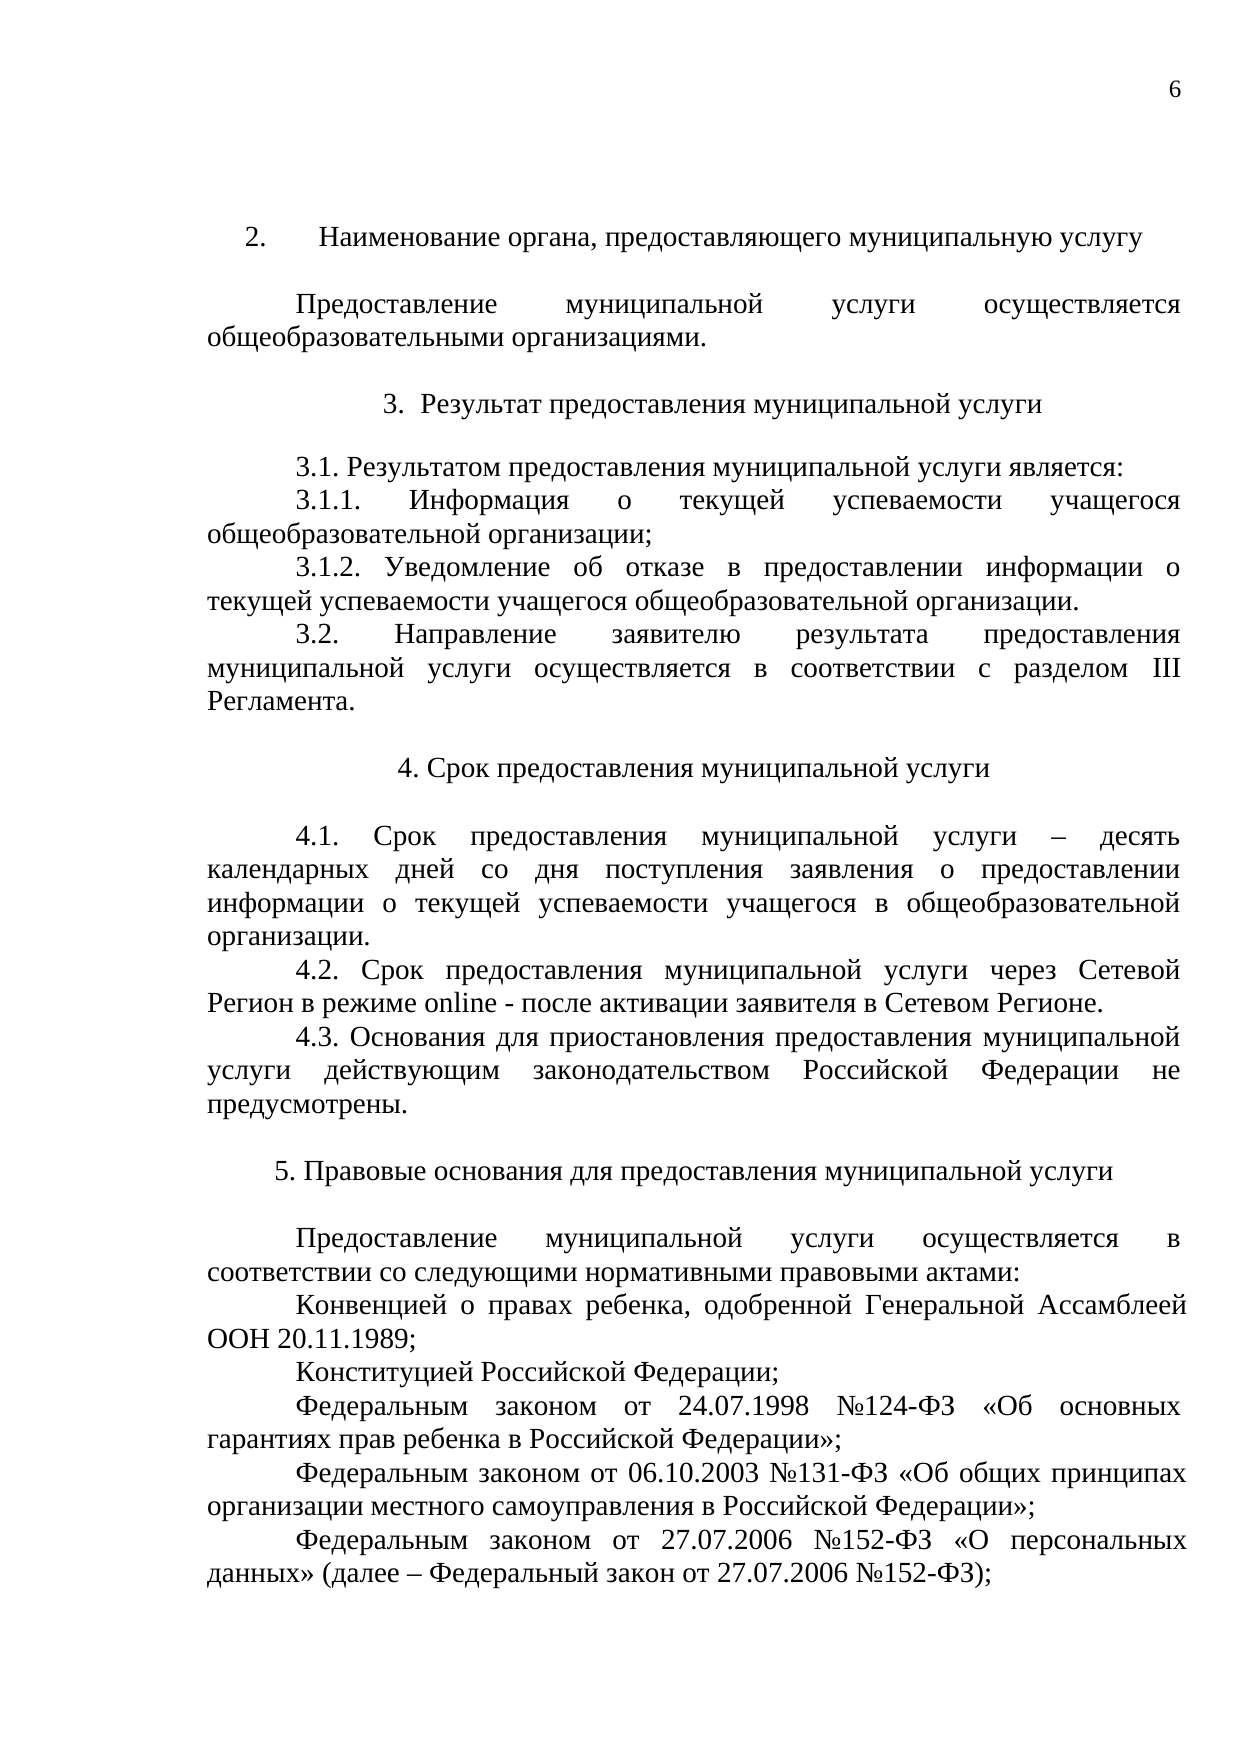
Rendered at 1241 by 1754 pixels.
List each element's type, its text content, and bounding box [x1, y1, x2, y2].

text Федеральным законом от 06.10.2003 №131-ФЗ «Об общих принципах организации местного самоуправления в Российской Федерации»; [207, 1455, 1188, 1522]
text Федеральным законом от №124-ФЗ «Об основных гарантиях прав ребенка в Российской Федерации»; [207, 1388, 1181, 1455]
text 4.2. Срок предоставления муниципальной услуги через Сетевой Регион в режиме online - после активации заявителя в Сетевом Регионе. [207, 952, 1181, 1019]
text 4. Срок предоставления муниципальной услуги [207, 751, 1181, 784]
text 3.1.1. Информация о текущей успеваемости учащегося общеобразовательной организации; [207, 482, 1181, 549]
text Предоставление муниципальной услуги осуществляется общеобразовательными организациями. [207, 286, 1181, 353]
text 5. Правовые основания для предоставления муниципальной услуги [207, 1153, 1181, 1187]
list Результат предоставления муниципальной услуги [244, 386, 1181, 420]
list Наименование органа, предоставляющего муниципальную услугу [207, 219, 1181, 252]
text Конвенцией о правах ребенка, одобренной Генеральной Ассамблеей ООН 20.11.1989; [207, 1287, 1188, 1354]
text 3.2. Направление заявителю результата предоставления муниципальной услуги осуществляется в соответствии с разделом III Регламента. [207, 616, 1181, 717]
text 4.3. Основания для приостановления предоставления муниципальной услуги действующим законодательством Российской Федерации не предусмотрены. [207, 1019, 1181, 1119]
text 4.1. Срок предоставления муниципальной услуги – десять календарных дней со дня поступления заявления о предоставлении информации о текущей успеваемости учащегося в общеобразовательной организации. [207, 818, 1181, 952]
text 3.1.2. Уведомление об отказе в предоставлении информации о текущей успеваемости учащегося общеобразовательной организации. [207, 549, 1181, 616]
text Конституцией Российской Федерации; [207, 1354, 1188, 1388]
text Федеральным законом от 27.07.2006 №152-ФЗ «О персональных данных» (далее – Федеральный закон от 27.07.2006 №152-ФЗ); [207, 1522, 1188, 1589]
text Предоставление муниципальной услуги осуществляется в соответствии со следующими нормативными правовыми актами: [207, 1220, 1181, 1287]
text 3.1. Результатом предоставления муниципальной услуги является: [207, 449, 1181, 482]
